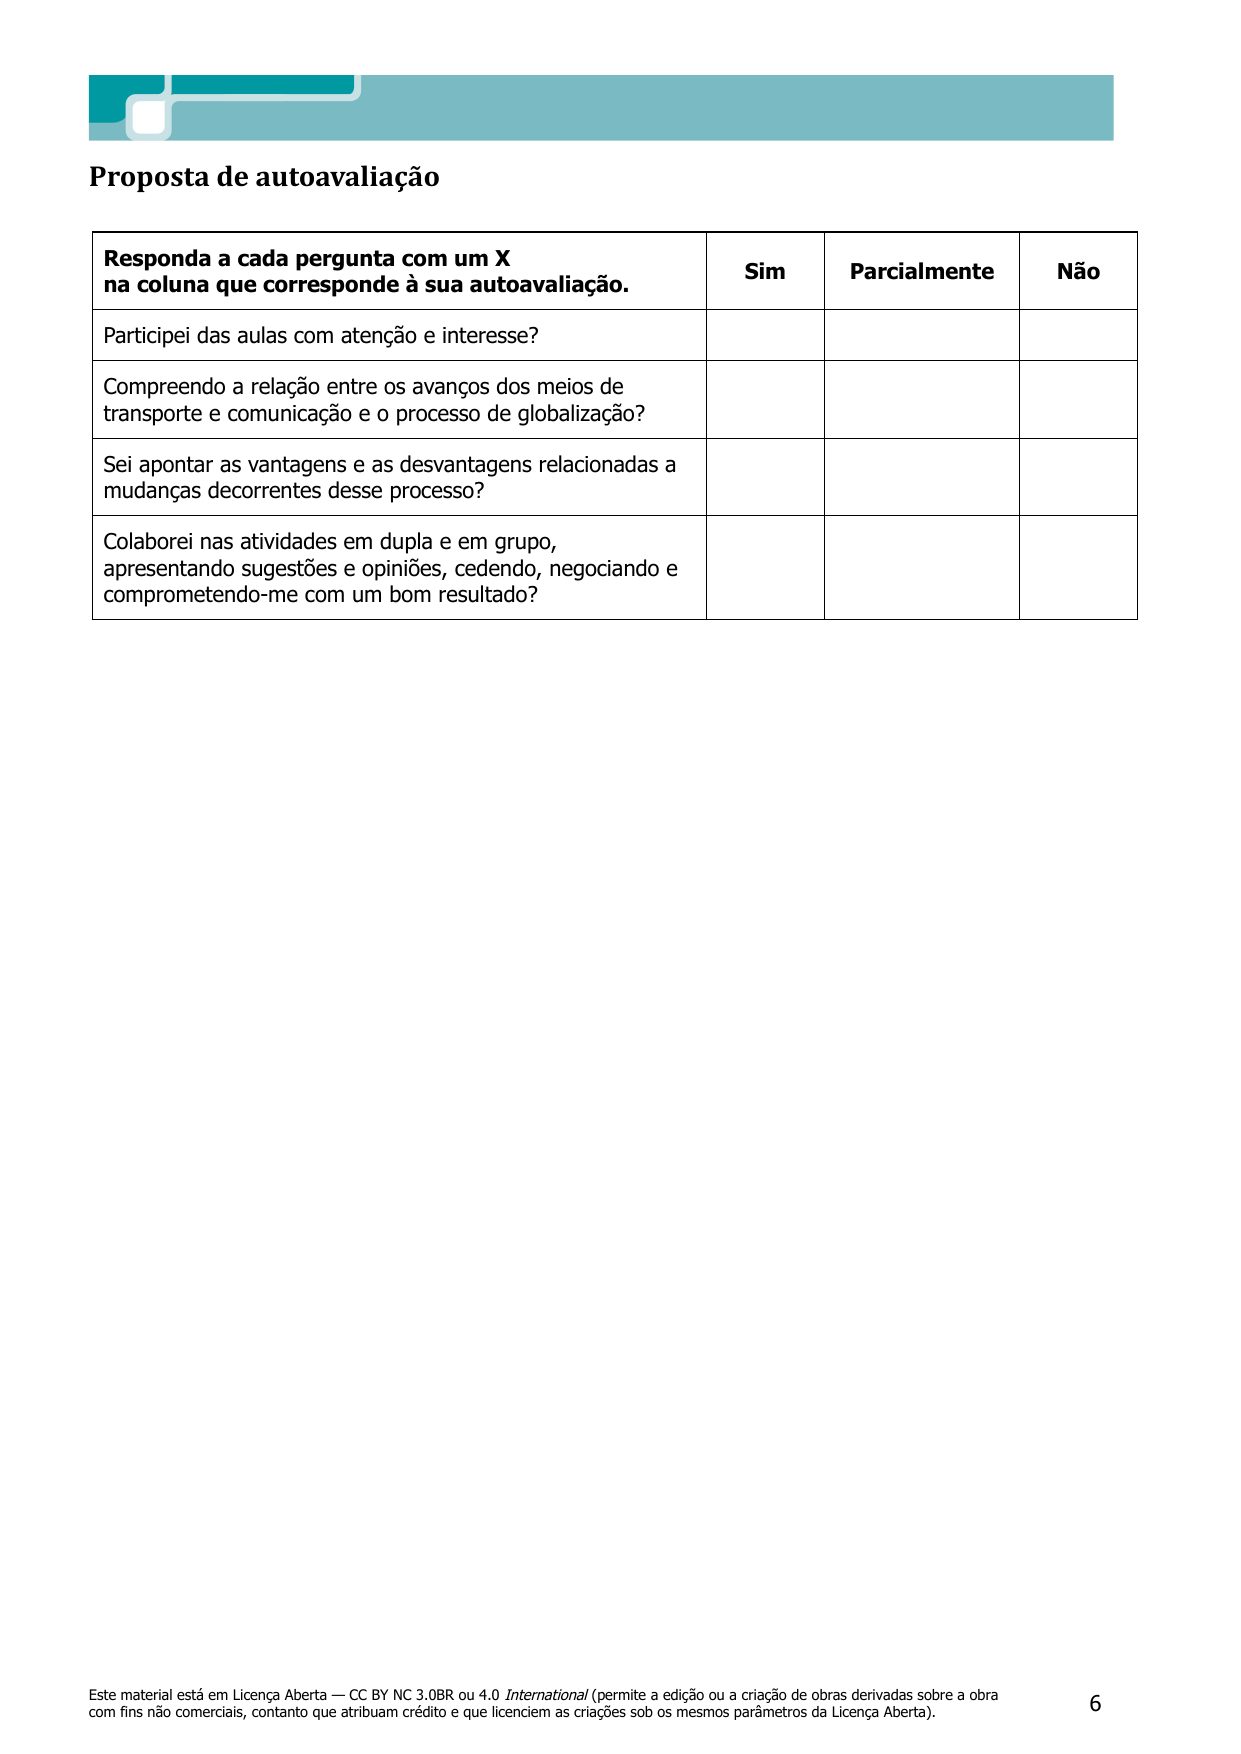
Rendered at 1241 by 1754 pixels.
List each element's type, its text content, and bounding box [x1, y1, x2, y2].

table_cell [707, 310, 824, 360]
table_cell [707, 516, 824, 619]
picture [88, 75, 1114, 153]
table_cell [825, 516, 1019, 619]
table_cell [707, 439, 824, 515]
table_cell [707, 361, 824, 437]
text Proposta de autoavaliação [89, 159, 1152, 193]
table_cell [825, 439, 1019, 515]
table_cell Participei das aulas com atenção e interesse? [93, 310, 706, 360]
table_header Responda a cada pergunta com um X na coluna que corresponde à sua autoavaliação. [93, 233, 706, 309]
table_cell [1020, 516, 1137, 619]
table_header Parcialmente [825, 233, 1019, 309]
table_cell Compreendo a relação entre os avanços dos meios de transporte e comunicação e o processo de globalização? [93, 361, 706, 437]
table_cell [1020, 361, 1137, 437]
table_cell Colaborei nas atividades em dupla e em grupo, apresentando sugestões e opiniões, cedendo, negociando e comprometendo-me com um bom resultado? [93, 516, 706, 619]
table_cell [825, 361, 1019, 437]
table_header Sim [707, 233, 824, 309]
table_cell [1020, 439, 1137, 515]
table_cell [825, 310, 1019, 360]
table_cell [1020, 310, 1137, 360]
table_cell Sei apontar as vantagens e as desvantagens relacionadas a mudanças decorrentes desse processo? [93, 439, 706, 515]
table_header Não [1020, 233, 1137, 309]
